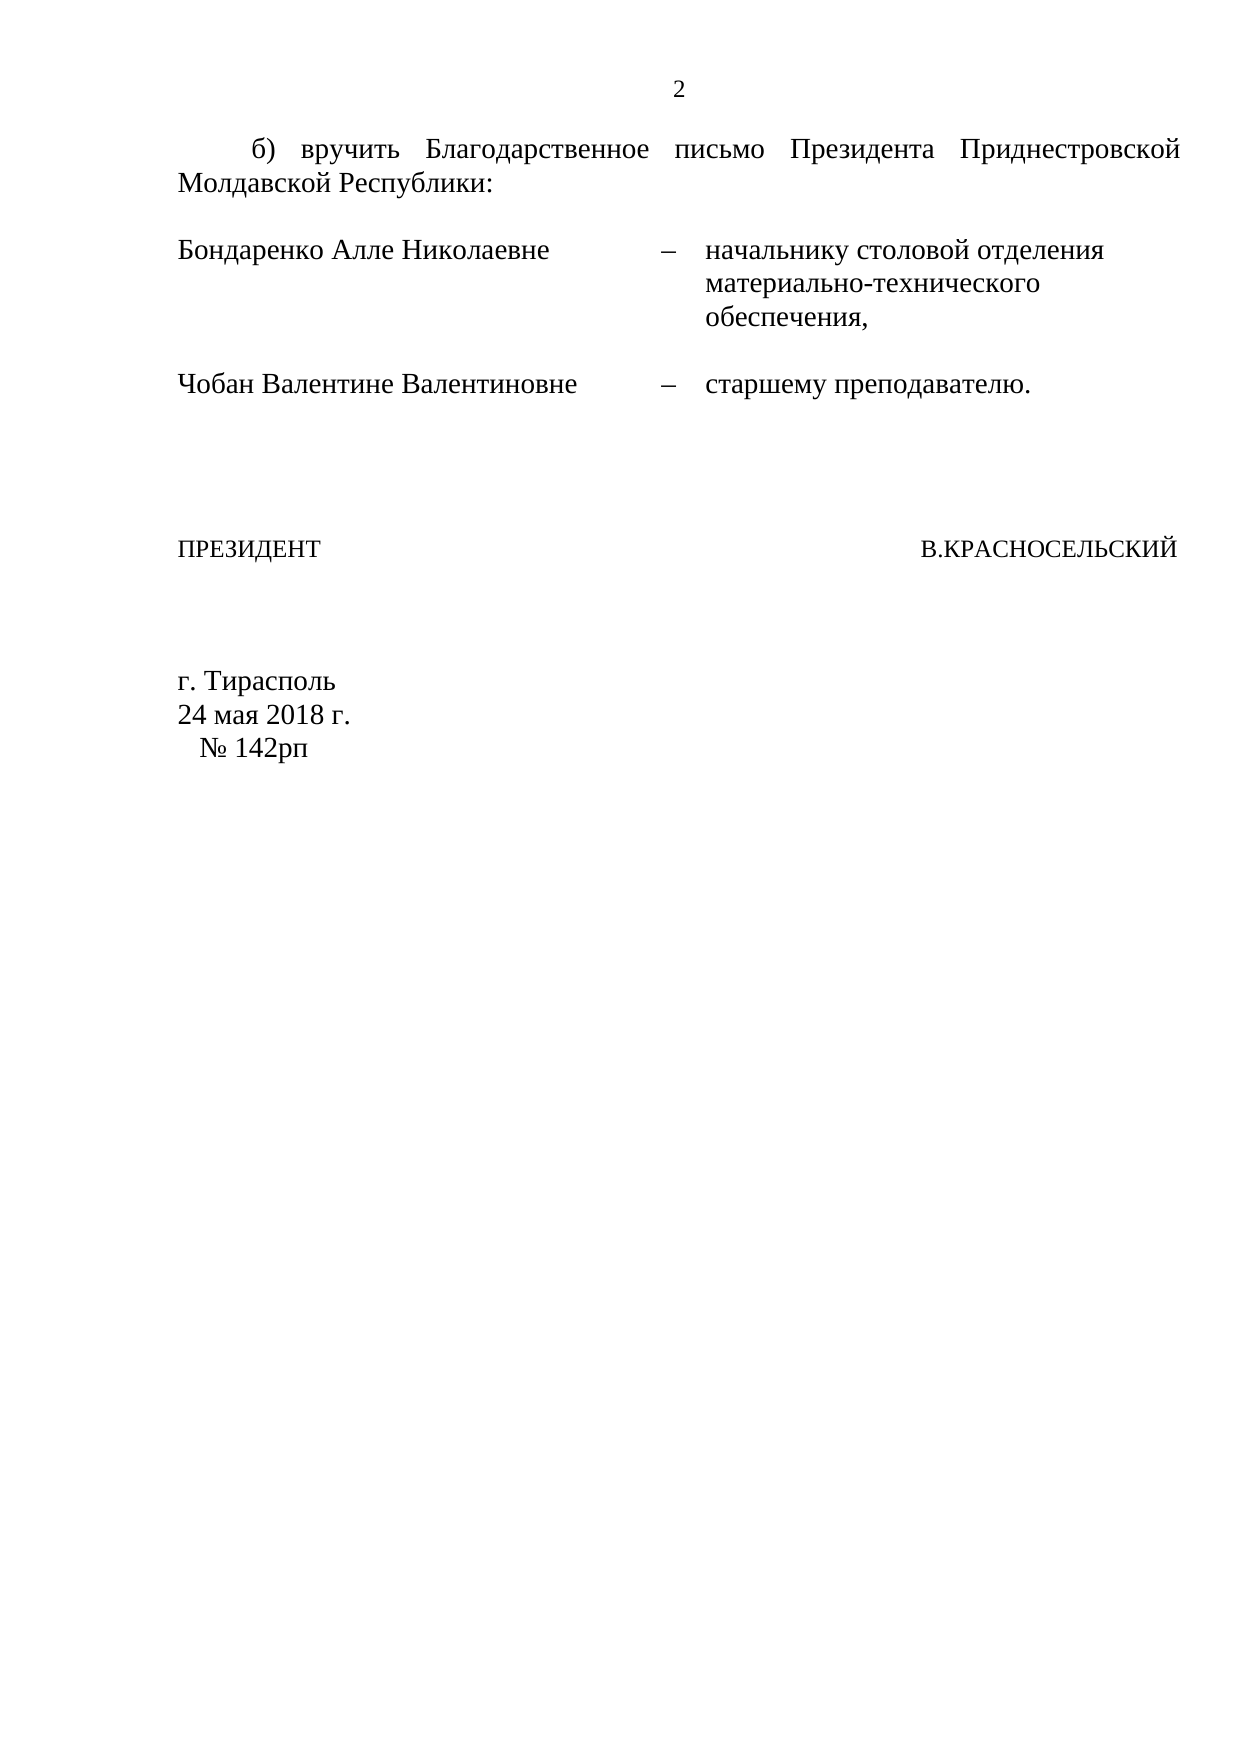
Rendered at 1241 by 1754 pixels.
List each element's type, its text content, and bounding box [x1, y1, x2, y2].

text ПРЕЗИДЕНТ В.КРАСНОСЕЛЬСКИЙ [177, 534, 1181, 563]
text № 142рп [177, 730, 1181, 764]
text г. Тирасполь [177, 663, 1181, 697]
table_header Бондаренко Алле Николаевне [166, 232, 650, 366]
table_header – [650, 232, 694, 366]
text б) вручить Благодарственное письмо Президента Приднестровской Молдавской Республики: [177, 131, 1181, 198]
table_header начальнику столовой отделения материально-технического обеспечения, [694, 232, 1192, 366]
table_cell старшему преподавателю. [694, 366, 1192, 400]
text 24 мая 2018 г. [177, 697, 1181, 730]
table_cell – [650, 366, 694, 400]
table_cell Чобан Валентине Валентиновне [166, 366, 650, 400]
